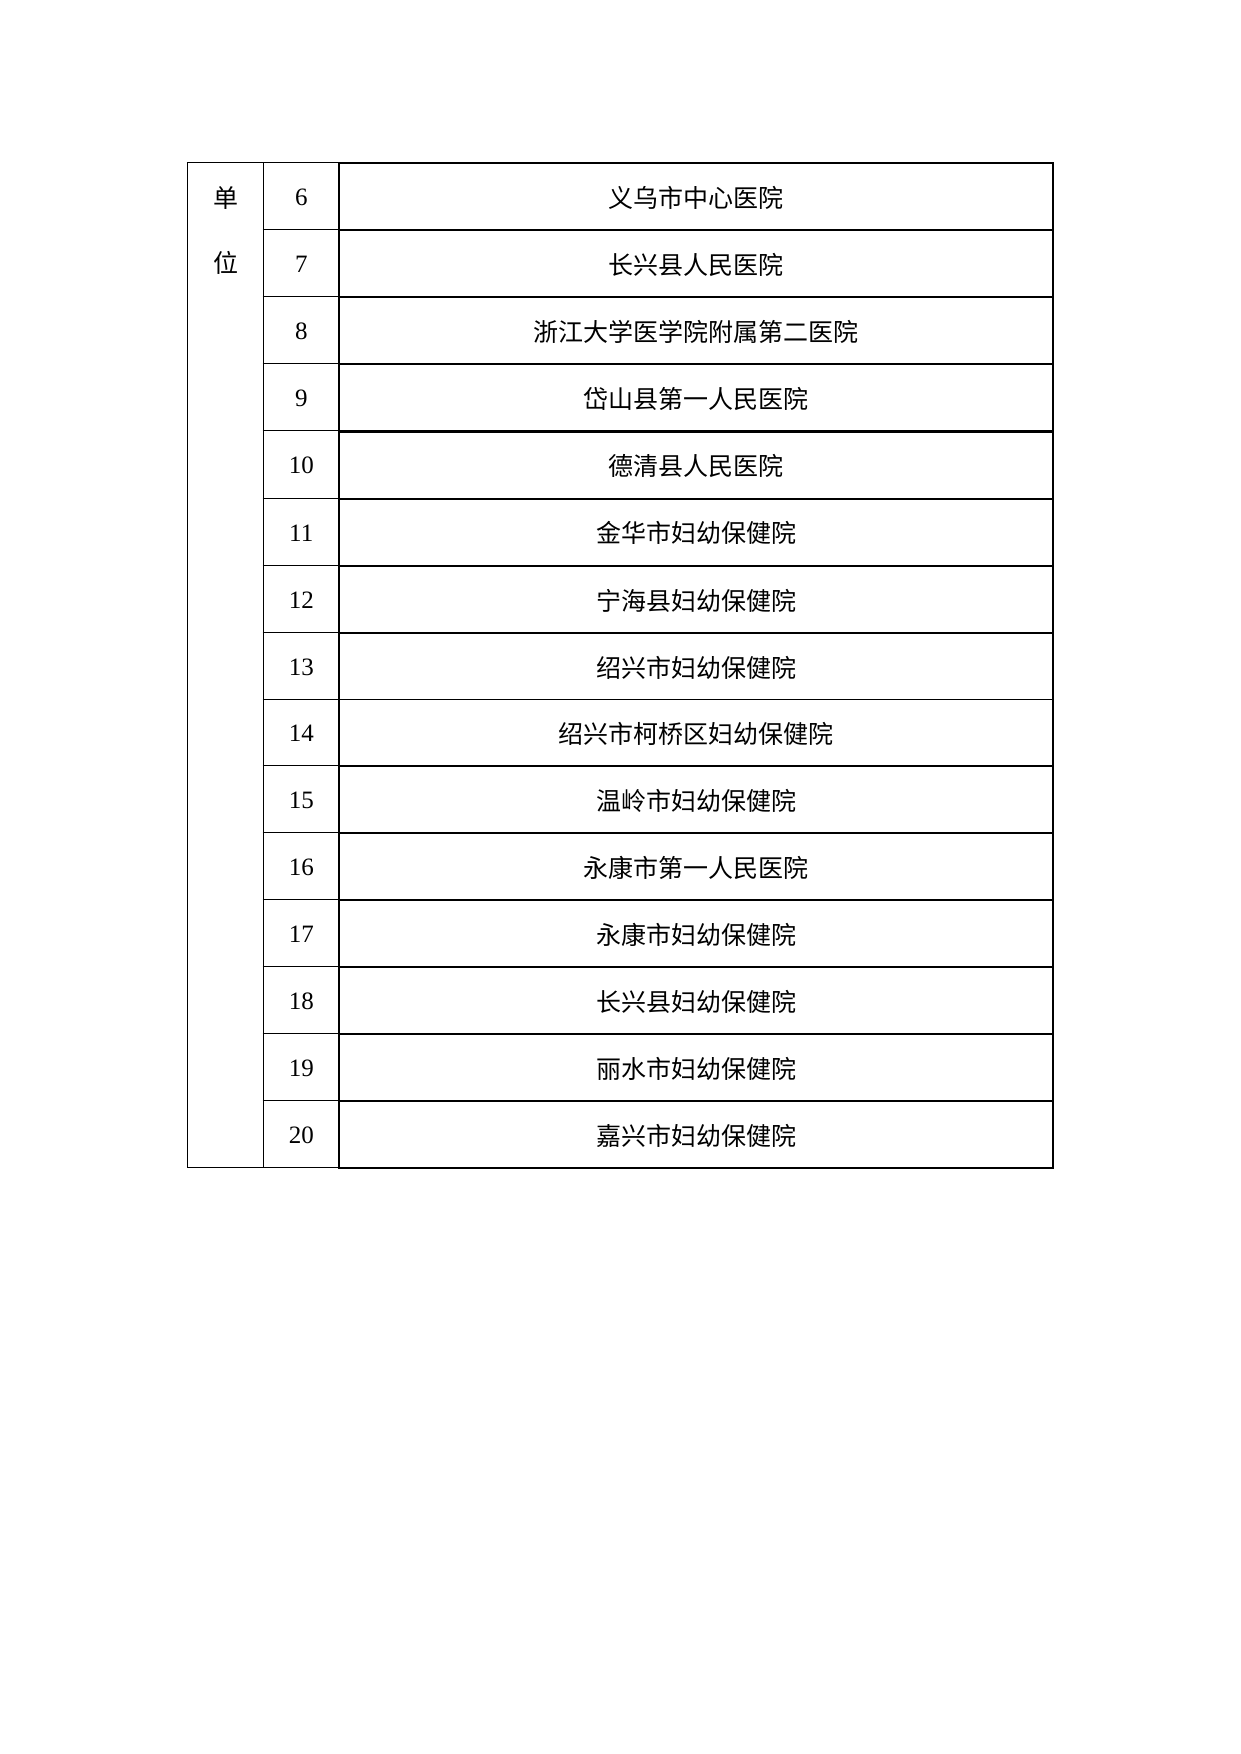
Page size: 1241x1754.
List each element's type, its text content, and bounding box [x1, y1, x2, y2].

table_cell 义乌市中心医院 [340, 164, 1052, 229]
table_cell 长兴县妇幼保健院 [340, 968, 1052, 1033]
table_cell 岱山县第一人民医院 [340, 365, 1052, 430]
table_cell 金华市妇幼保健院 [340, 500, 1052, 564]
table_cell 永康市第一人民医院 [340, 834, 1052, 899]
table_cell 嘉兴市妇幼保健院 [340, 1102, 1052, 1167]
table_cell 绍兴市柯桥区妇幼保健院 [340, 700, 1052, 765]
table_cell 13 [264, 633, 338, 699]
table_cell 11 [264, 499, 338, 564]
table_cell 16 [264, 833, 338, 899]
table_cell 19 [264, 1034, 338, 1100]
table_cell 18 [264, 967, 338, 1033]
table_cell 绍兴市妇幼保健院 [340, 634, 1052, 699]
table_cell 德清县人民医院 [340, 433, 1052, 497]
table_cell 长兴县人民医院 [340, 231, 1052, 296]
table_cell 宁海县妇幼保健院 [340, 567, 1052, 632]
table_cell 17 [264, 900, 338, 966]
table_cell 永康市妇幼保健院 [340, 901, 1052, 966]
table_cell 6 [264, 163, 338, 229]
table_cell 14 [264, 700, 338, 765]
table_cell 15 [264, 766, 338, 832]
table_cell 浙江大学医学院附属第二医院 [340, 298, 1052, 363]
table_cell 10 [264, 431, 338, 497]
table_cell 9 [264, 364, 338, 430]
table_cell 7 [264, 230, 338, 296]
table_cell 12 [264, 566, 338, 632]
table_cell 丽水市妇幼保健院 [340, 1035, 1052, 1100]
table_cell 温岭市妇幼保健院 [340, 767, 1052, 832]
table_cell 8 [264, 297, 338, 363]
table_cell 20 [264, 1101, 338, 1167]
